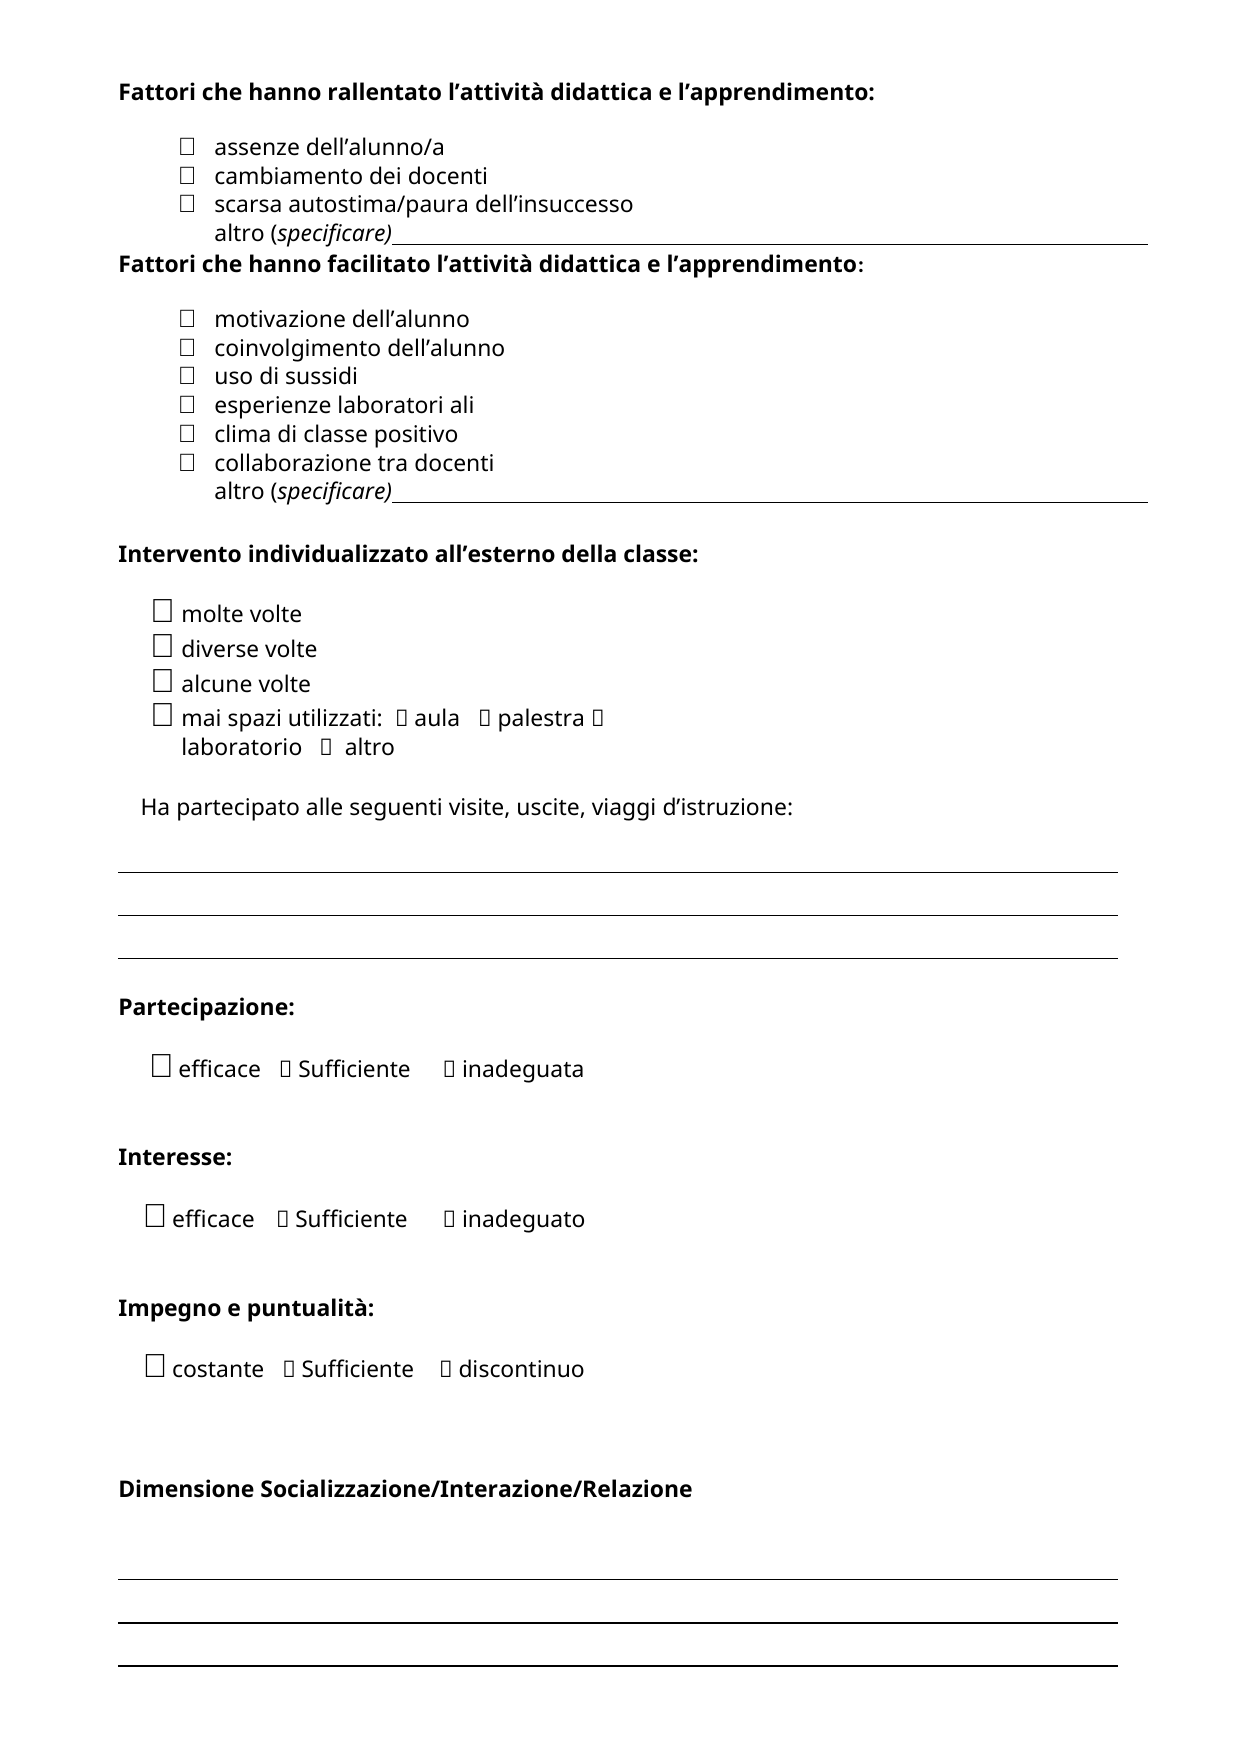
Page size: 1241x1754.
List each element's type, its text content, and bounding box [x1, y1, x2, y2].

list motivazione dell’alunno [178, 304, 1122, 333]
text Interesse: [118, 1141, 1122, 1172]
text Intervento individualizzato all’esterno della classe: [118, 537, 1122, 569]
list cambiamento dei docenti [178, 161, 1122, 190]
list efficace  Sufficiente  inadeguato [142, 1198, 1122, 1235]
text Partecipazione: [118, 991, 1122, 1022]
list esperienze laboratori ali [178, 391, 1122, 419]
text Fattori che hanno rallentato l’attività didattica e l’apprendimento: [118, 76, 1122, 107]
list altro (specificare) [178, 219, 1122, 247]
list mai spazi utilizzati:  aula  palestra  laboratorio  altro [150, 699, 726, 762]
list costante  Sufficiente  discontinuo [142, 1348, 1122, 1385]
list efficace  Sufficiente  inadeguata [148, 1048, 1122, 1084]
list molte volte [150, 594, 726, 629]
list altro (specificare) [178, 477, 1122, 506]
list assenze dell’alunno/a [178, 132, 1122, 161]
list alcune volte [150, 664, 726, 699]
text Ha partecipato alle seguenti visite, uscite, viaggi d’istruzione: [140, 791, 1122, 822]
list scarsa autostima/paura dell’insuccesso [178, 190, 1122, 219]
text Fattori che hanno facilitato l’attività didattica e l’apprendimento: [118, 247, 1122, 279]
text Dimensione Socializzazione/Interazione/Relazione [118, 1473, 1122, 1505]
list collaborazione tra docenti [178, 448, 1122, 477]
list clima di classe positivo [178, 419, 1122, 448]
text Impegno e puntualità: [118, 1292, 1122, 1323]
list uso di sussidi [178, 362, 1122, 391]
list coinvolgimento dell’alunno [178, 333, 1122, 362]
list diverse volte [150, 629, 726, 664]
